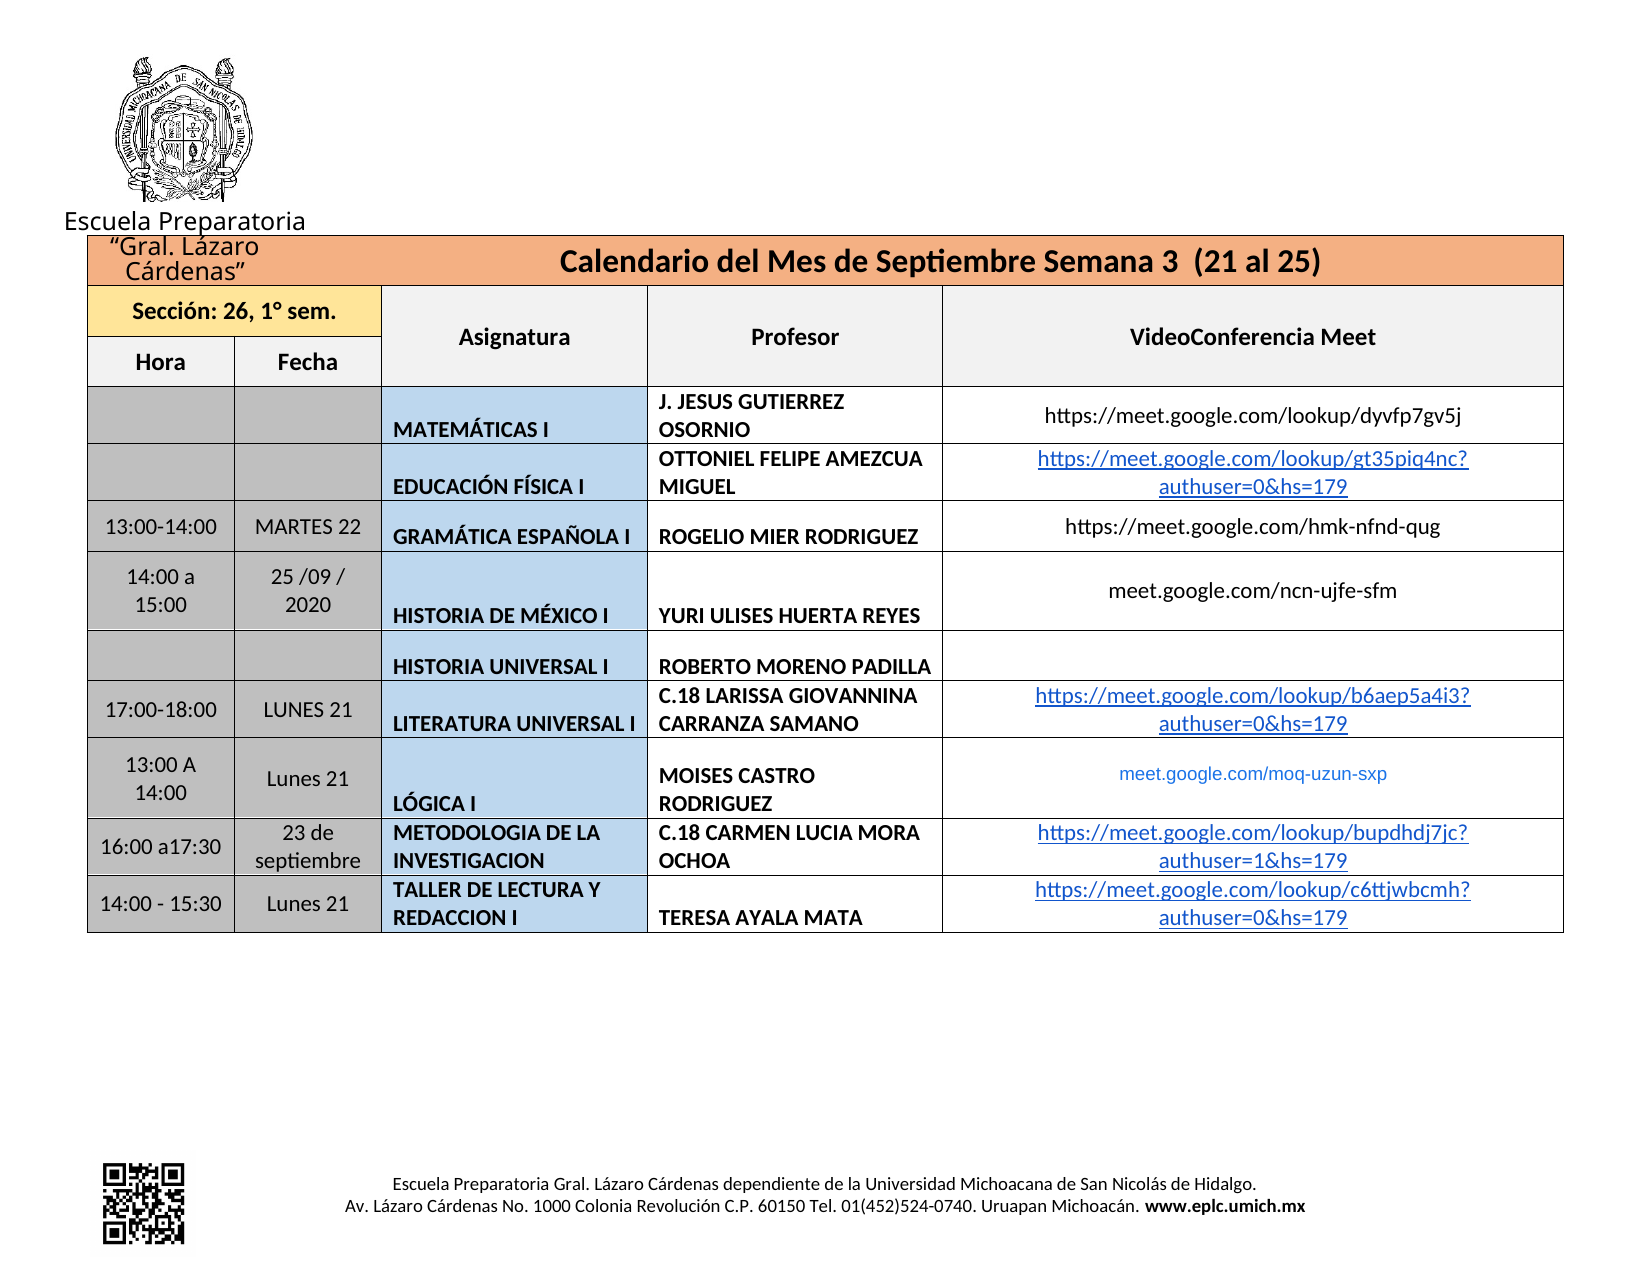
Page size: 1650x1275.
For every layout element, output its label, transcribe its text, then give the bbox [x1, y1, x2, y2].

table_cell https://meet.google.com/hmk-nfnd-qug [943, 501, 1563, 551]
table_cell LITERATURA UNIVERSAL I [382, 681, 647, 737]
table_cell [235, 387, 381, 443]
table_cell Lunes 21 [235, 876, 381, 932]
table_cell Profesor [648, 286, 942, 386]
table_cell https://meet.google.com/lookup/dyvfp7gv5j [943, 387, 1563, 443]
table_cell GRAMÁTICA ESPAÑOLA I [382, 501, 647, 551]
table_cell Hora [88, 337, 234, 386]
table_cell ROBERTO MORENO PADILLA [648, 631, 942, 680]
picture [109, 54, 257, 202]
table_cell Lunes 21 [235, 738, 381, 817]
table_cell MATEMÁTICAS I [382, 387, 647, 443]
table_cell https://meet.google.com/lookup/b6aep5a4i3?authuser=0&hs=179 [943, 681, 1563, 737]
table_cell https://meet.google.com/lookup/c6ttjwbcmh?authuser=0&hs=179 [943, 876, 1563, 932]
table_cell Sección: 26, 1° sem. [88, 286, 381, 336]
table_cell LUNES 21 [235, 681, 381, 737]
table_cell C.18 LARISSA GIOVANNINA CARRANZA SAMANO [648, 681, 942, 737]
table_cell TALLER DE LECTURA Y REDACCION I [382, 876, 647, 932]
table_cell meet.google.com/ncn-ujfe-sfm [943, 552, 1563, 629]
table_cell YURI ULISES HUERTA REYES [648, 552, 942, 629]
table_cell MARTES 22 [235, 501, 381, 551]
table_cell Fecha [235, 337, 381, 386]
table_cell HISTORIA DE MÉXICO I [382, 552, 647, 629]
table_cell [88, 631, 234, 680]
table_cell METODOLOGIA DE LA INVESTIGACION [382, 819, 647, 874]
table_cell https://meet.google.com/lookup/gt35piq4nc?authuser=0&hs=179 [943, 444, 1563, 500]
table_cell 13:00 A 14:00 [88, 738, 234, 817]
table_cell MOISES CASTRO RODRIGUEZ [648, 738, 942, 817]
table_cell [235, 631, 381, 680]
table_cell 14:00 a 15:00 [88, 552, 234, 629]
table_cell LÓGICA I [382, 738, 647, 817]
table_cell https://meet.google.com/lookup/bupdhdj7jc?authuser=1&hs=179 [943, 819, 1563, 874]
table_cell OTTONIEL FELIPE AMEZCUA MIGUEL [648, 444, 942, 500]
table_cell Asignatura [382, 286, 647, 386]
table_cell 14:00 - 15:30 [88, 876, 234, 932]
table_cell [88, 444, 234, 500]
table_cell 16:00 a17:30 [88, 819, 234, 874]
table_cell ROGELIO MIER RODRIGUEZ [648, 501, 942, 551]
picture [90, 1150, 197, 1257]
table_cell J. JESUS GUTIERREZ OSORNIO [648, 387, 942, 443]
table_cell 17:00-18:00 [88, 681, 234, 737]
table_cell TERESA AYALA MATA [648, 876, 942, 932]
table_cell 13:00-14:00 [88, 501, 234, 551]
table_cell [943, 631, 1563, 680]
table_cell VideoConferencia Meet [943, 286, 1563, 386]
table_cell 25 /09 / 2020 [235, 552, 381, 629]
table_cell [235, 444, 381, 500]
table_cell HISTORIA UNIVERSAL I [382, 631, 647, 680]
table_cell C.18 CARMEN LUCIA MORA OCHOA [648, 819, 942, 874]
table_cell meet.google.com/moq-uzun-sxp [943, 738, 1563, 817]
table_cell 23 de septiembre [235, 819, 381, 874]
table_cell [88, 387, 234, 443]
table_header Calendario del Mes de Septiembre Semana 3 (21 al 25) [88, 236, 1563, 285]
table_cell EDUCACIÓN FÍSICA I [382, 444, 647, 500]
